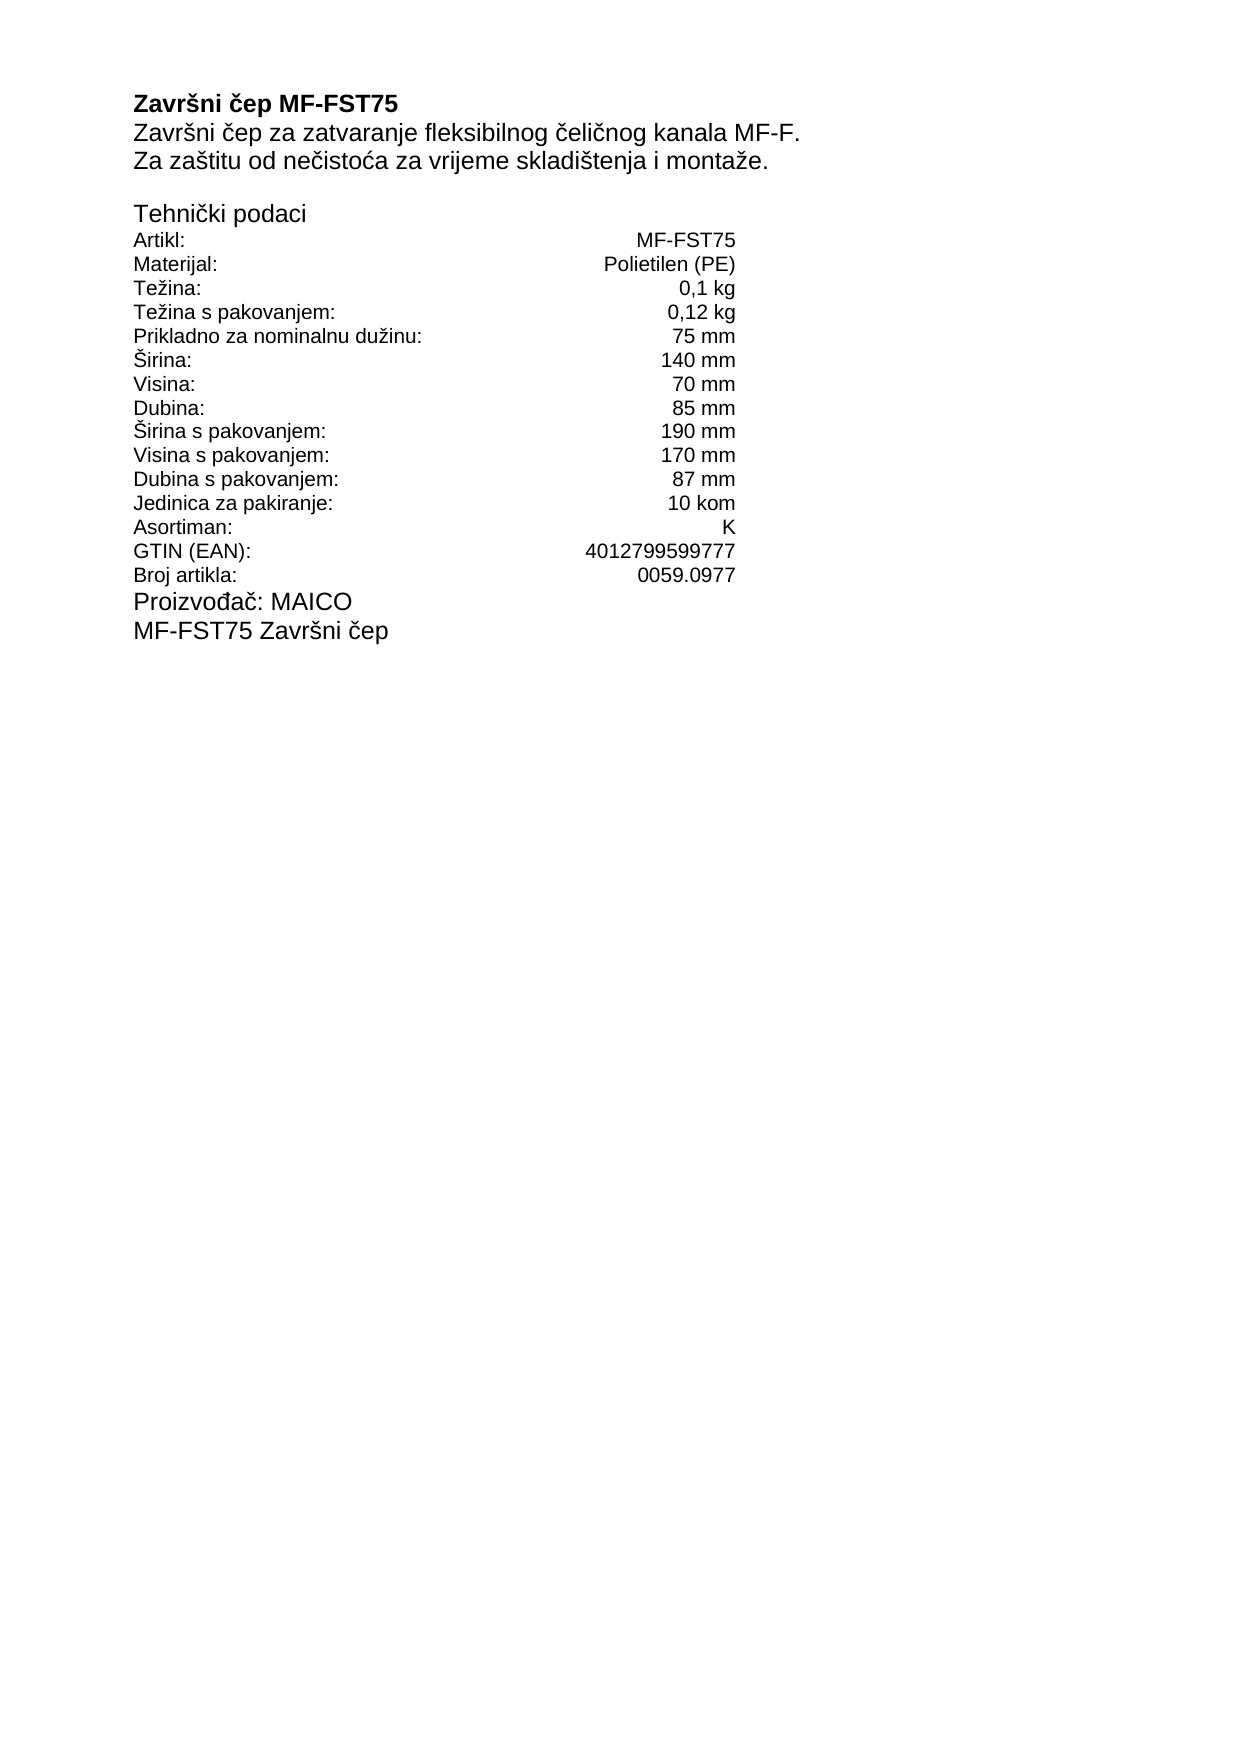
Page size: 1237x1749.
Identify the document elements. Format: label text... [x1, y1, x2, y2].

table_cell 190 mm [434, 419, 747, 443]
table_cell 140 mm [434, 348, 747, 371]
text Završni čep MF-FST75 [133, 89, 1148, 117]
table_cell 87 mm [434, 467, 747, 491]
text Tehnički podaci [133, 199, 1148, 228]
table_cell 0059.0977 [434, 563, 747, 587]
table_cell Težina: [122, 276, 434, 299]
table_cell 170 mm [434, 443, 747, 467]
table_cell Asortiman: [122, 515, 434, 539]
table_cell Širina s pakovanjem: [122, 419, 434, 443]
table_cell 10 kom [434, 491, 747, 515]
table_cell 0,12 kg [434, 300, 747, 323]
table_header Artikl: [122, 228, 434, 252]
table_cell Visina s pakovanjem: [122, 443, 434, 467]
table_cell GTIN (EAN): [122, 539, 434, 563]
table_cell Dubina s pakovanjem: [122, 467, 434, 491]
table_cell 75 mm [434, 324, 747, 347]
table_cell K [434, 515, 747, 539]
table_cell Visina: [122, 371, 434, 395]
text Završni čep za zatvaranje fleksibilnog čeličnog kanala MF-F. [133, 117, 1148, 146]
table_cell Težina s pakovanjem: [122, 300, 434, 323]
table_cell Prikladno za nominalnu dužinu: [122, 324, 434, 347]
table_header MF-FST75 [434, 228, 747, 252]
table_cell Širina: [122, 348, 434, 371]
table_cell Dubina: [122, 395, 434, 419]
table_cell Broj artikla: [122, 563, 434, 587]
table_cell Materijal: [122, 252, 434, 276]
text MF-FST75 Završni čep [133, 616, 1148, 644]
text Proizvođač: MAICO [133, 587, 1148, 616]
table_cell 0,1 kg [434, 276, 747, 299]
table_cell Polietilen (PE) [434, 252, 747, 276]
table_cell 4012799599777 [434, 539, 747, 563]
table_cell 70 mm [434, 371, 747, 395]
table_cell Jedinica za pakiranje: [122, 491, 434, 515]
text Za zaštitu od nečistoća za vrijeme skladištenja i montaže. [133, 146, 1148, 175]
table_cell 85 mm [434, 395, 747, 419]
